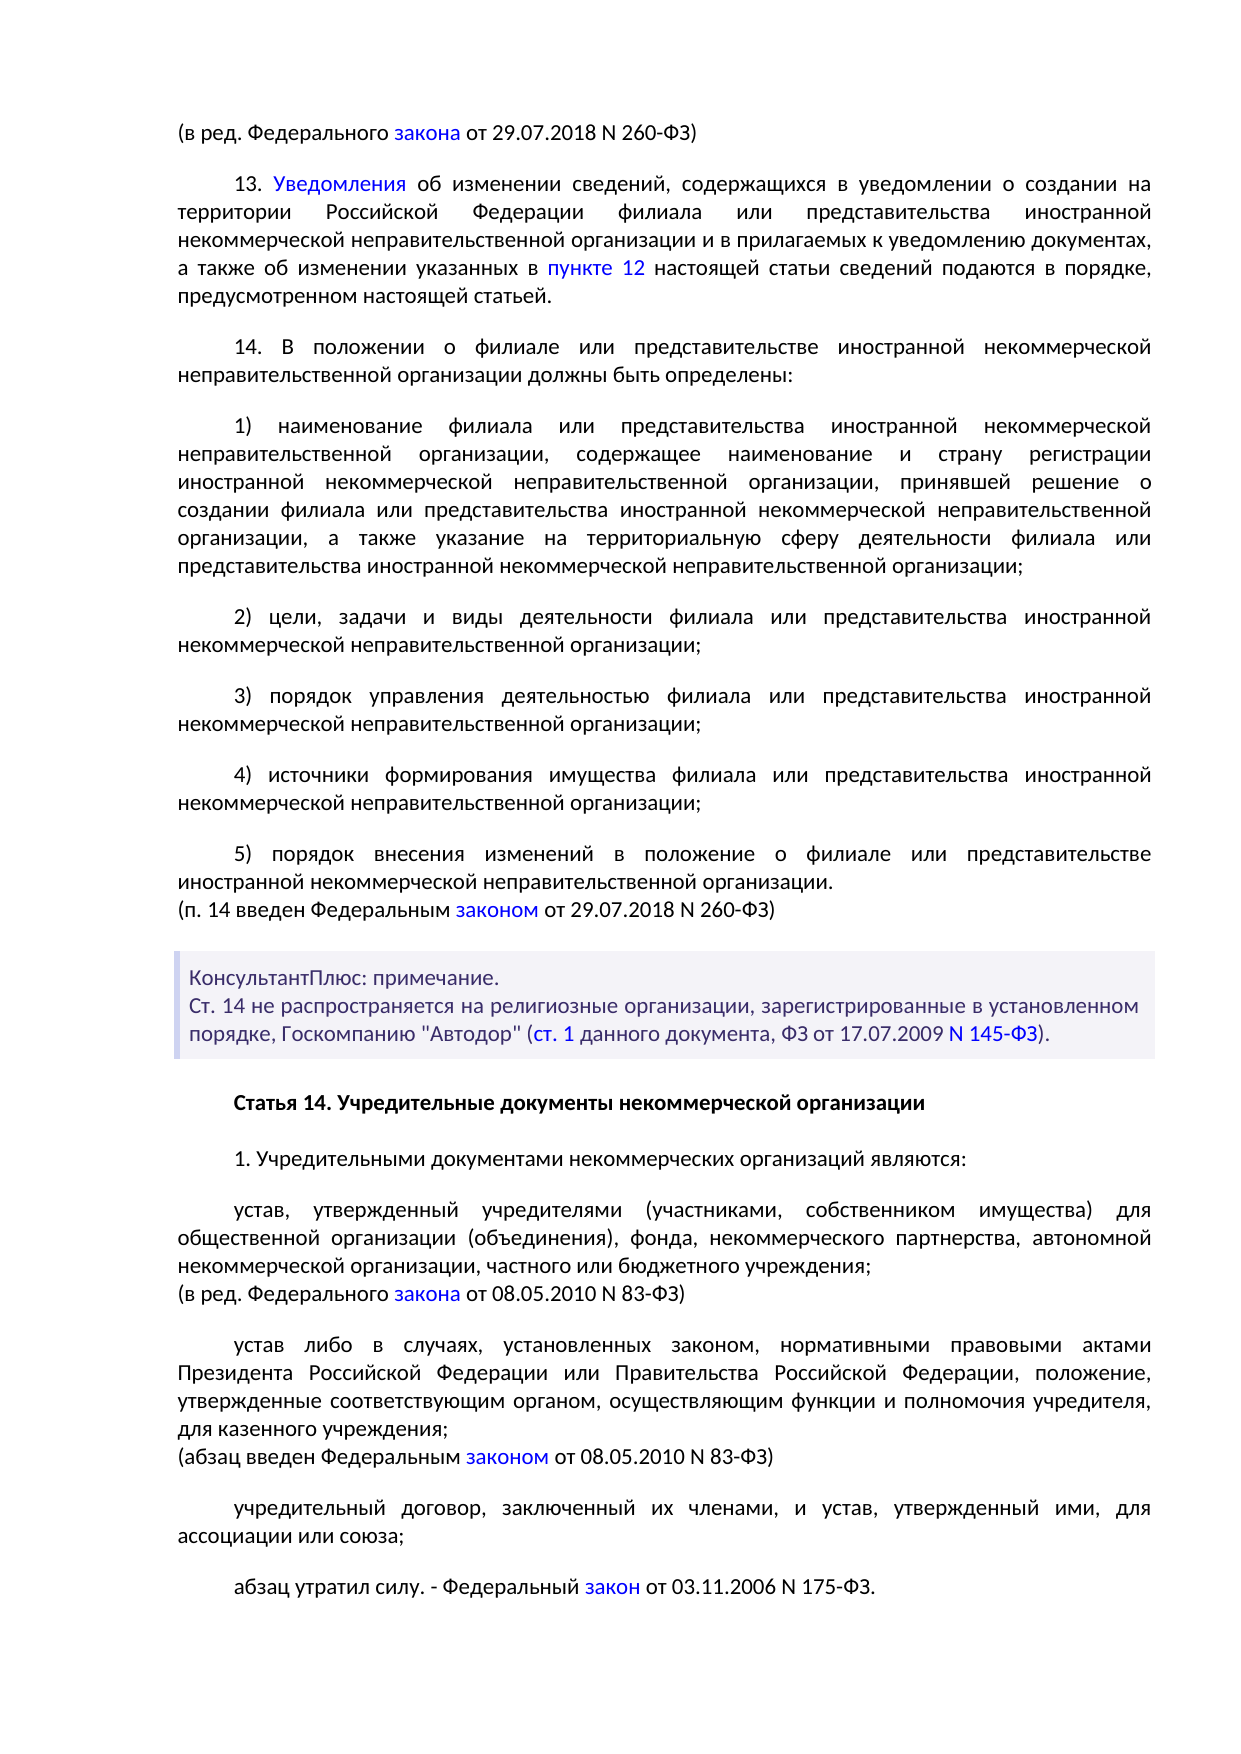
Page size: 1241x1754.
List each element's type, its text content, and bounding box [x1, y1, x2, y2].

text (в ред. Федерального закона от 29.07.2018 N 260-ФЗ) [177, 118, 1152, 146]
text 2) цели, задачи и виды деятельности филиала или представительства иностранной некоммерческой неправительственной организации; [177, 602, 1152, 658]
text 1) наименование филиала или представительства иностранной некоммерческой неправительственной организации, содержащее наименование и страну регистрации иностранной некоммерческой неправительственной организации, принявшей решение о создании филиала или представительства иностранной некоммерческой неправительственной организации, а также указание на территориальную сферу деятельности филиала или представительства иностранной некоммерческой неправительственной организации; [177, 411, 1152, 579]
text 3) порядок управления деятельностью филиала или представительства иностранной некоммерческой неправительственной организации; [177, 681, 1152, 737]
text 4) источники формирования имущества филиала или представительства иностранной некоммерческой неправительственной организации; [177, 760, 1152, 816]
text 1. Учредительными документами некоммерческих организаций являются: [177, 1144, 1152, 1172]
text (п. 14 введен Федеральным законом от 29.07.2018 N 260-ФЗ) [177, 895, 1152, 923]
text (в ред. Федерального закона от 08.05.2010 N 83-ФЗ) [177, 1279, 1152, 1307]
text (абзац введен Федеральным законом от 08.05.2010 N 83-ФЗ) [177, 1442, 1152, 1470]
text абзац утратил силу. - Федеральный закон от 03.11.2006 N 175-ФЗ. [177, 1572, 1152, 1600]
text устав либо в случаях, установленных законом, нормативными правовыми актами Президента Российской Федерации или Правительства Российской Федерации, положение, утвержденные соответствующим органом, осуществляющим функции и полномочия учредителя, для казенного учреждения; [177, 1330, 1152, 1442]
text 13. Уведомления об изменении сведений, содержащихся в уведомлении о создании на территории Российской Федерации филиала или представительства иностранной некоммерческой неправительственной организации и в прилагаемых к уведомлению документах, а также об изменении указанных в пункте 12 настоящей статьи сведений подаются в порядке, предусмотренном настоящей статьей. [177, 169, 1152, 309]
text учредительный договор, заключенный их членами, и устав, утвержденный ими, для ассоциации или союза; [177, 1493, 1152, 1549]
text 5) порядок внесения изменений в положение о филиале или представительстве иностранной некоммерческой неправительственной организации. [177, 839, 1152, 895]
text Статья 14. Учредительные документы некоммерческой организации [177, 1088, 1152, 1116]
text устав, утвержденный учредителями (участниками, собственником имущества) для общественной организации (объединения), фонда, некоммерческого партнерства, автономной некоммерческой организации, частного или бюджетного учреждения; [177, 1195, 1152, 1279]
table_header КонсультантПлюс: примечание. Ст. 14 не распространяется на религиозные организации, зарегистрированные в установленном порядке, Госкомпанию "Автодор" (ст. 1 данного документа, ФЗ от 17.07.2009 N 145-ФЗ). [180, 951, 1149, 1059]
text 14. В положении о филиале или представительстве иностранной некоммерческой неправительственной организации должны быть определены: [177, 332, 1152, 388]
